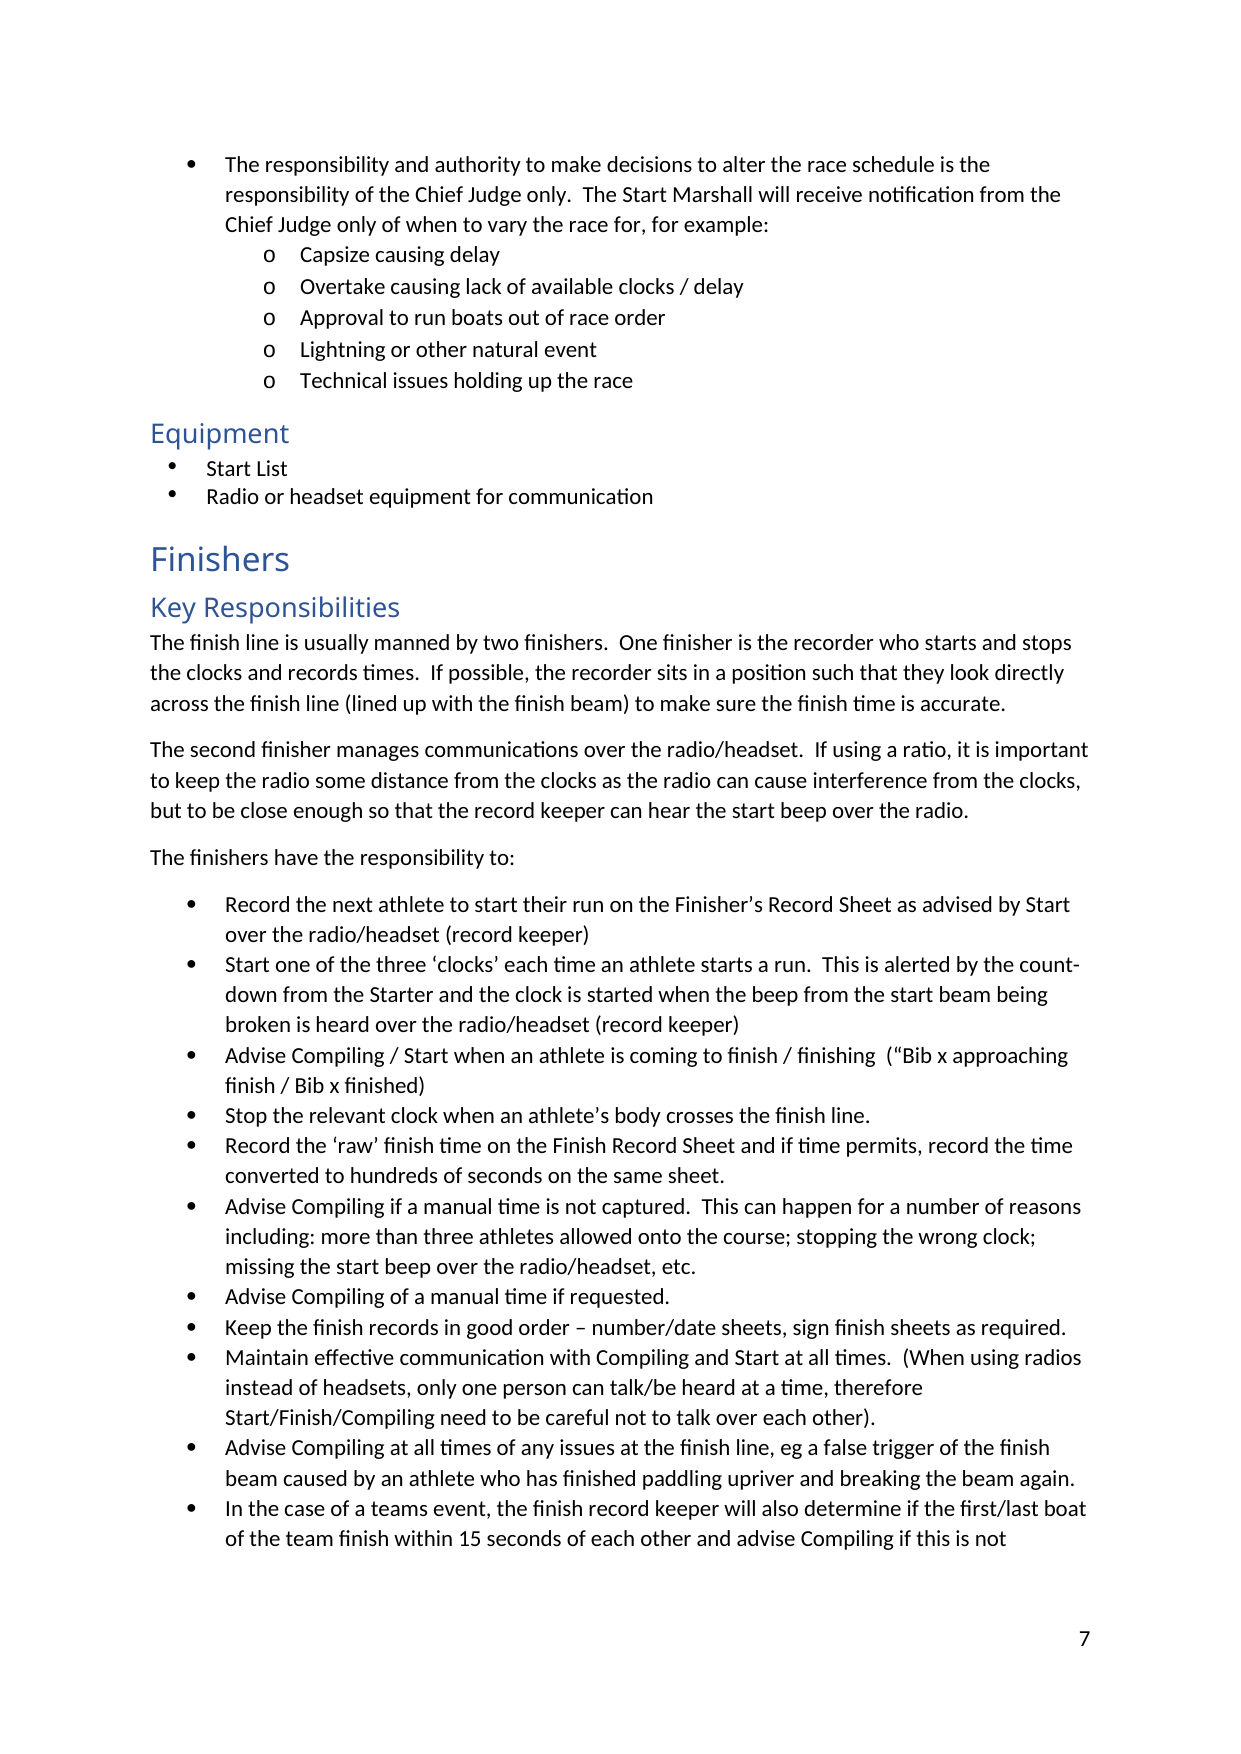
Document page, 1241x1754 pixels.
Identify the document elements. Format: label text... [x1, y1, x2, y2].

list Overtake causing lack of available clocks / delay [262, 272, 1090, 301]
list Keep the finish records in good order – number/date sheets, sign finish sheets as required. [187, 1313, 1090, 1341]
list Approval to run boats out of race order [262, 303, 1090, 333]
list Advise Compiling of a manual time if requested. [187, 1282, 1090, 1311]
list Start one of the three ‘clocks’ each time an athlete starts a run. This is alerted by the count-down from the Starter and the clock is started when the beep from the start beam being broken is heard over the radio/headset (record keeper) [187, 950, 1090, 1039]
subtitle Equipment [150, 414, 1090, 451]
text The second finisher manages communications over the radio/headset. If using a ratio, it is important to keep the radio some distance from the clocks as the radio can cause interference from the clocks, but to be close enough so that the record keeper can hear the start beep over the radio. [150, 736, 1090, 824]
list Record the ‘raw’ finish time on the Finish Record Sheet and if time permits, record the time converted to hundreds of seconds on the same sheet. [187, 1131, 1090, 1190]
subtitle Finishers [150, 535, 1090, 581]
list Advise Compiling at all times of any issues at the finish line, eg a false trigger of the finish beam caused by an athlete who has finished paddling upriver and breaking the beam again. [187, 1433, 1090, 1492]
list Advise Compiling / Start when an athlete is coming to finish / finishing (“Bib x approaching finish / Bib x finished) [187, 1041, 1090, 1099]
list Advise Compiling if a manual time is not captured. This can happen for a number of reasons including: more than three athletes allowed onto the course; stopping the wrong clock; missing the start beep over the radio/headset, etc. [187, 1192, 1090, 1280]
list Start List [169, 454, 1090, 482]
list Lightning or other natural event [262, 335, 1090, 364]
list Maintain effective communication with Compiling and Start at all times. (When using radios instead of headsets, only one person can talk/be heard at a time, therefore Start/Finish/Compiling need to be careful not to talk over each other). [187, 1343, 1090, 1431]
list Stop the relevant clock when an athlete’s body crosses the finish line. [187, 1101, 1090, 1129]
list Technical issues holding up the race [262, 366, 1090, 396]
list Record the next athlete to start their run on the Finisher’s Record Sheet as advised by Start over the radio/headset (record keeper) [187, 890, 1090, 948]
list Radio or headset equipment for communication [169, 482, 1090, 510]
subtitle Key Responsibilities [150, 588, 1090, 625]
text The finishers have the responsibility to: [150, 843, 1090, 871]
text The finish line is usually manned by two finishers. One finisher is the recorder who starts and stops the clocks and records times. If possible, the recorder sits in a position such that they look directly across the finish line (lined up with the finish beam) to make sure the finish time is accurate. [150, 628, 1090, 717]
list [187, 1494, 1090, 1552]
list The responsibility and authority to make decisions to alter the race schedule is the responsibility of the Chief Judge only. The Start Marshall will receive notification from the Chief Judge only of when to vary the race for, for example: [187, 150, 1090, 238]
list Capsize causing delay [262, 241, 1090, 270]
